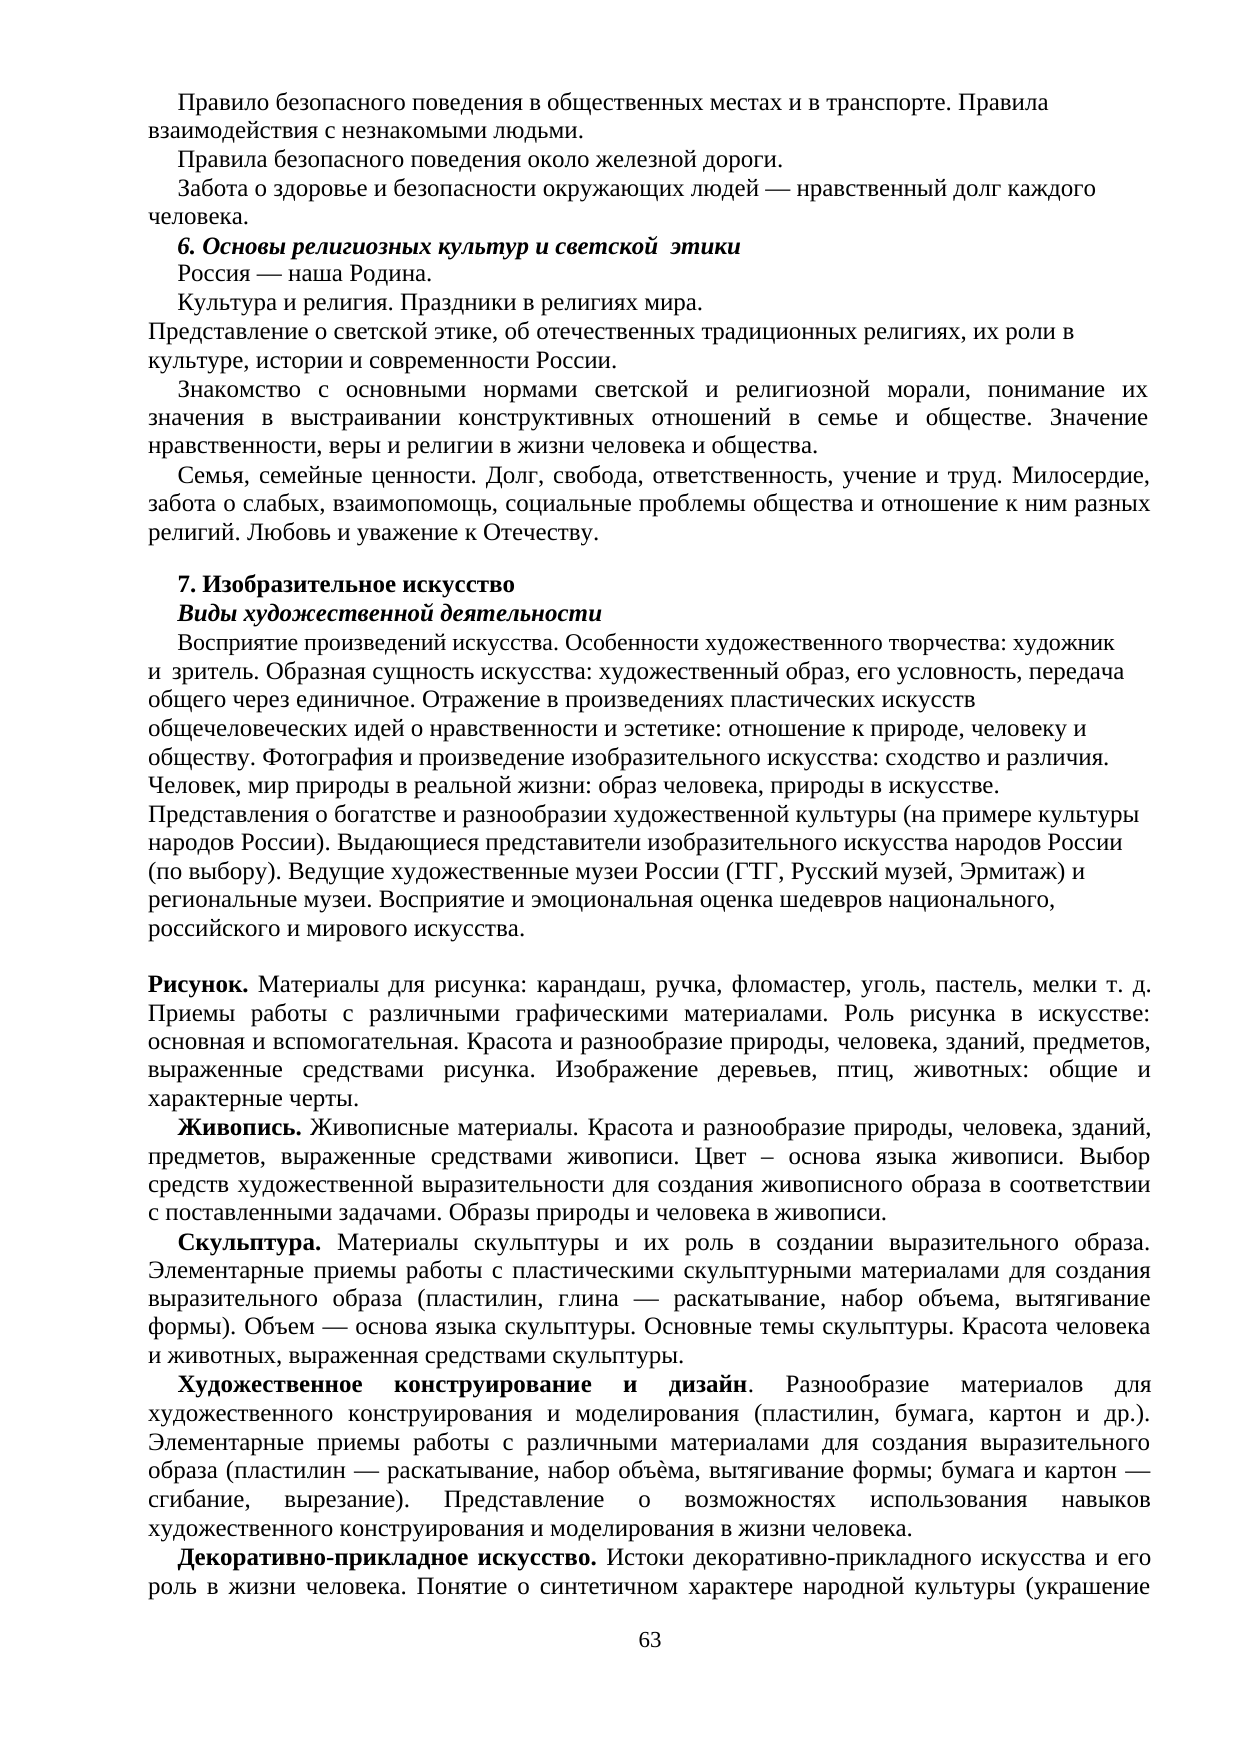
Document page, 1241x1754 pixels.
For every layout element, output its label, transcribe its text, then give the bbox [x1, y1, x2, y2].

text Восприятие произведений искусства. Особенности художественного творчества: художник [177, 627, 1152, 655]
list Изобразительное искусство [177, 569, 1152, 598]
text Скульптура. Материалы скульптуры и их роль в создании выразительного образа. Элементарные приемы работы с пластическими скульптурными материалами для создания выразительного образа (пластилин, глина — раскатывание, набор объема, вытягивание формы). Объем — основа языка скульптуры. Основные темы скульптуры. Красота человека и животных, выраженная средствами скульптуры. [148, 1227, 1152, 1368]
text Правила безопасного поведения около железной дороги. [177, 144, 1152, 173]
text Виды художественной деятельности [177, 598, 1152, 627]
text Рисунок. Материалы для рисунка: карандаш, ручка, фломастер, уголь, пастель, мелки т. д. Приемы работы с различными графическими материалами. Роль рисунка в искусстве: основная и вспомогательная. Красота и разнообразие природы, человека, зданий, предметов, выраженные средствами рисунка. Изображение деревьев, птиц, животных: общие и характерные черты. [148, 970, 1152, 1111]
text Правило безопасного поведения в общественных местах и в транспорте. Правила взаимодействия с незнакомыми людьми. [148, 89, 1152, 144]
text Представление о светской этике, об отечественных традиционных религиях, их роли в культуре, истории и современности России. [148, 316, 1152, 373]
text Семья, семейные ценности. Долг, свобода, ответственность, учение и труд. Милосердие, забота о слабых, взаимопомощь, социальные проблемы общества и отношение к ним разных религий. Любовь и уважение к Отечеству. [148, 461, 1152, 545]
list зритель. Образная сущность искусства: художественный образ, его условность, передача общего через единичное. Отражение в произведениях пластических искусств общечеловеческих идей о нравственности и эстетике: отношение к природе, человеку и обществу. Фотография и произведение изобразительного искусства: сходство и различия. Человек, мир природы в реальной жизни: образ человека, природы в искусстве. Представления о богатстве и разнообразии художественной культуры (на примере культуры народов России). Выдающиеся представители изобразительного искусства народов России (по выбору). Ведущие художественные музеи России (ГТГ, Русский музей, Эрмитаж) и региональные музеи. Восприятие и эмоциональная оценка шедевров национального, российского и мирового искусства. [148, 656, 1152, 942]
text Знакомство с основными нормами светской и религиозной морали, понимание их значения в выстраивании конструктивных отношений в семье и обществе. Значение нравственности, веры и религии в жизни человека и общества. [148, 375, 1149, 459]
text 6. Основы религиозных культур и светской этики Россия — наша Родина. [177, 232, 783, 287]
text Художественное конструирование и дизайн. Разнообразие материалов для художественного конструирования и моделирования (пластилин, бумага, картон и др.). Элементарные приемы работы с различными материалами для создания выразительного образа (пластилин — раскатывание, набор объѐма, вытягивание формы; бумага и картон — сгибание, вырезание). Представление о возможностях использования навыков художественного конструирования и моделирования в жизни человека. [148, 1370, 1152, 1541]
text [148, 1543, 1152, 1600]
text Живопись. Живописные материалы. Красота и разнообразие природы, человека, зданий, предметов, выраженные средствами живописи. Цвет – основа языка живописи. Выбор средств художественной выразительности для создания живописного образа в соответствии с поставленными задачами. Образы природы и человека в живописи. [148, 1113, 1152, 1226]
text Культура и религия. Праздники в религиях мира. [177, 287, 1152, 316]
text Забота о здоровье и безопасности окружающих людей — нравственный долг каждого человека. [148, 174, 1152, 230]
